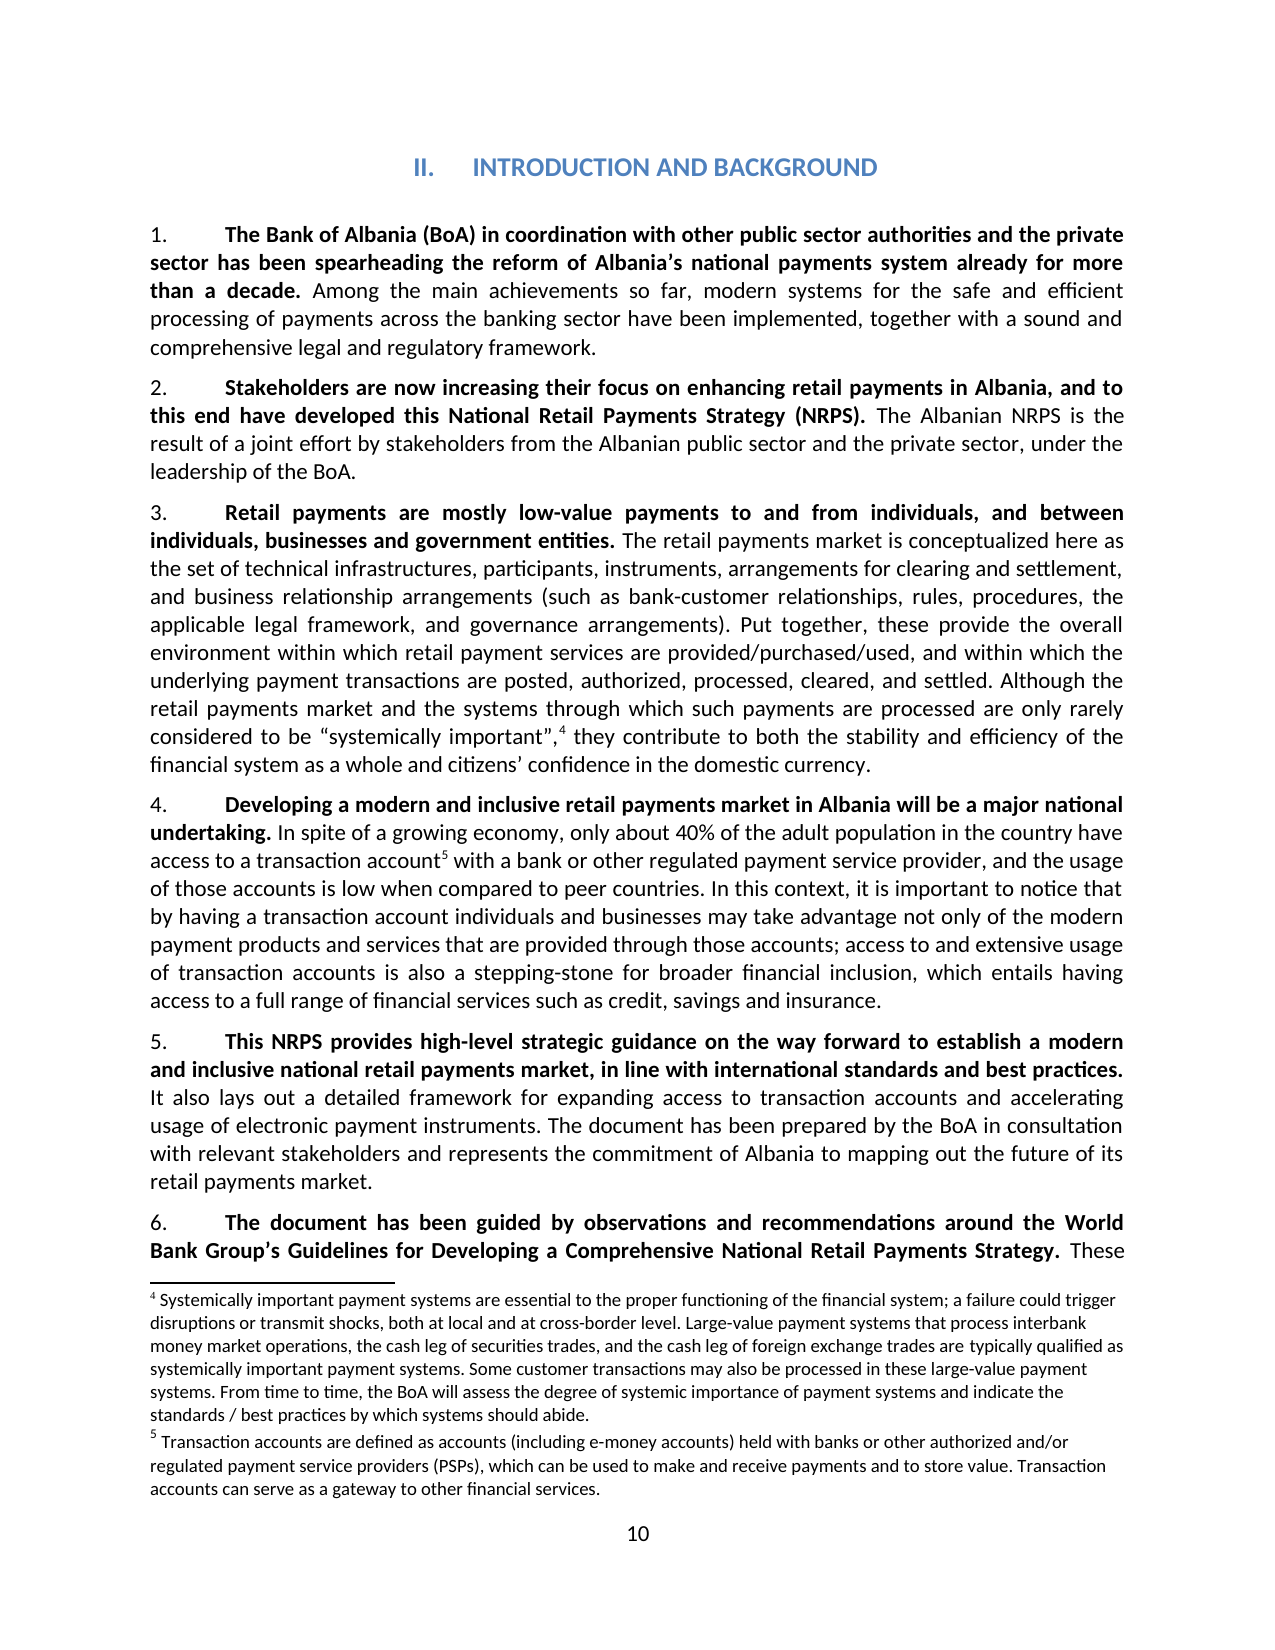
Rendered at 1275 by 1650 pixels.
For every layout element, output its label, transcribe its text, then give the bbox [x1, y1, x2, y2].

list Retail payments are mostly low-value payments to and from individuals, and between individuals, businesses and government entities. The retail payments market is conceptualized here as the set of technical infrastructures, participants, instruments, arrangements for clearing and settlement, and business relationship arrangements (such as bank-customer relationships, rules, procedures, the applicable legal framework, and governance arrangements). Put together, these provide the overall environment within which retail payment services are provided/purchased/used, and within which the underlying payment transactions are posted, authorized, processed, cleared, and settled. Although the retail payments market and the systems through which such payments are processed are only rarely considered to be “systemically important”, they contribute to both the stability and efficiency of the financial system as a whole and citizens’ confidence in the domestic currency. [150, 498, 1125, 778]
list This NRPS provides high-level strategic guidance on the way forward to establish a modern and inclusive national retail payments market, in line with international standards and best practices. It also lays out a detailed framework for expanding access to transaction accounts and accelerating usage of electronic payment instruments. The document has been prepared by the BoA in consultation with relevant stakeholders and represents the commitment of Albania to mapping out the future of its retail payments market. [150, 1027, 1125, 1195]
subtitle INTRODUCTION AND BACKGROUND [187, 150, 1125, 183]
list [150, 1208, 1125, 1264]
list Developing a modern and inclusive retail payments market in Albania will be a major national undertaking. In spite of a growing economy, only about 40% of the adult population in the country have access to a transaction account with a bank or other regulated payment service provider, and the usage of those accounts is low when compared to peer countries. In this context, it is important to notice that by having a transaction account individuals and businesses may take advantage not only of the modern payment products and services that are provided through those accounts; access to and extensive usage of transaction accounts is also a stepping-stone for broader financial inclusion, which entails having access to a full range of financial services such as credit, savings and insurance. [150, 790, 1125, 1014]
list Stakeholders are now increasing their focus on enhancing retail payments in Albania, and to this end have developed this National Retail Payments Strategy (NRPS). The Albanian NRPS is the result of a joint effort by stakeholders from the Albanian public sector and the private sector, under the leadership of the BoA. [150, 373, 1125, 485]
list The Bank of Albania (BoA) in coordination with other public sector authorities and the private sector has been spearheading the reform of Albania’s national payments system already for more than a decade. Among the main achievements so far, modern systems for the safe and efficient processing of payments across the banking sector have been implemented, together with a sound and comprehensive legal and regulatory framework. [150, 221, 1125, 361]
